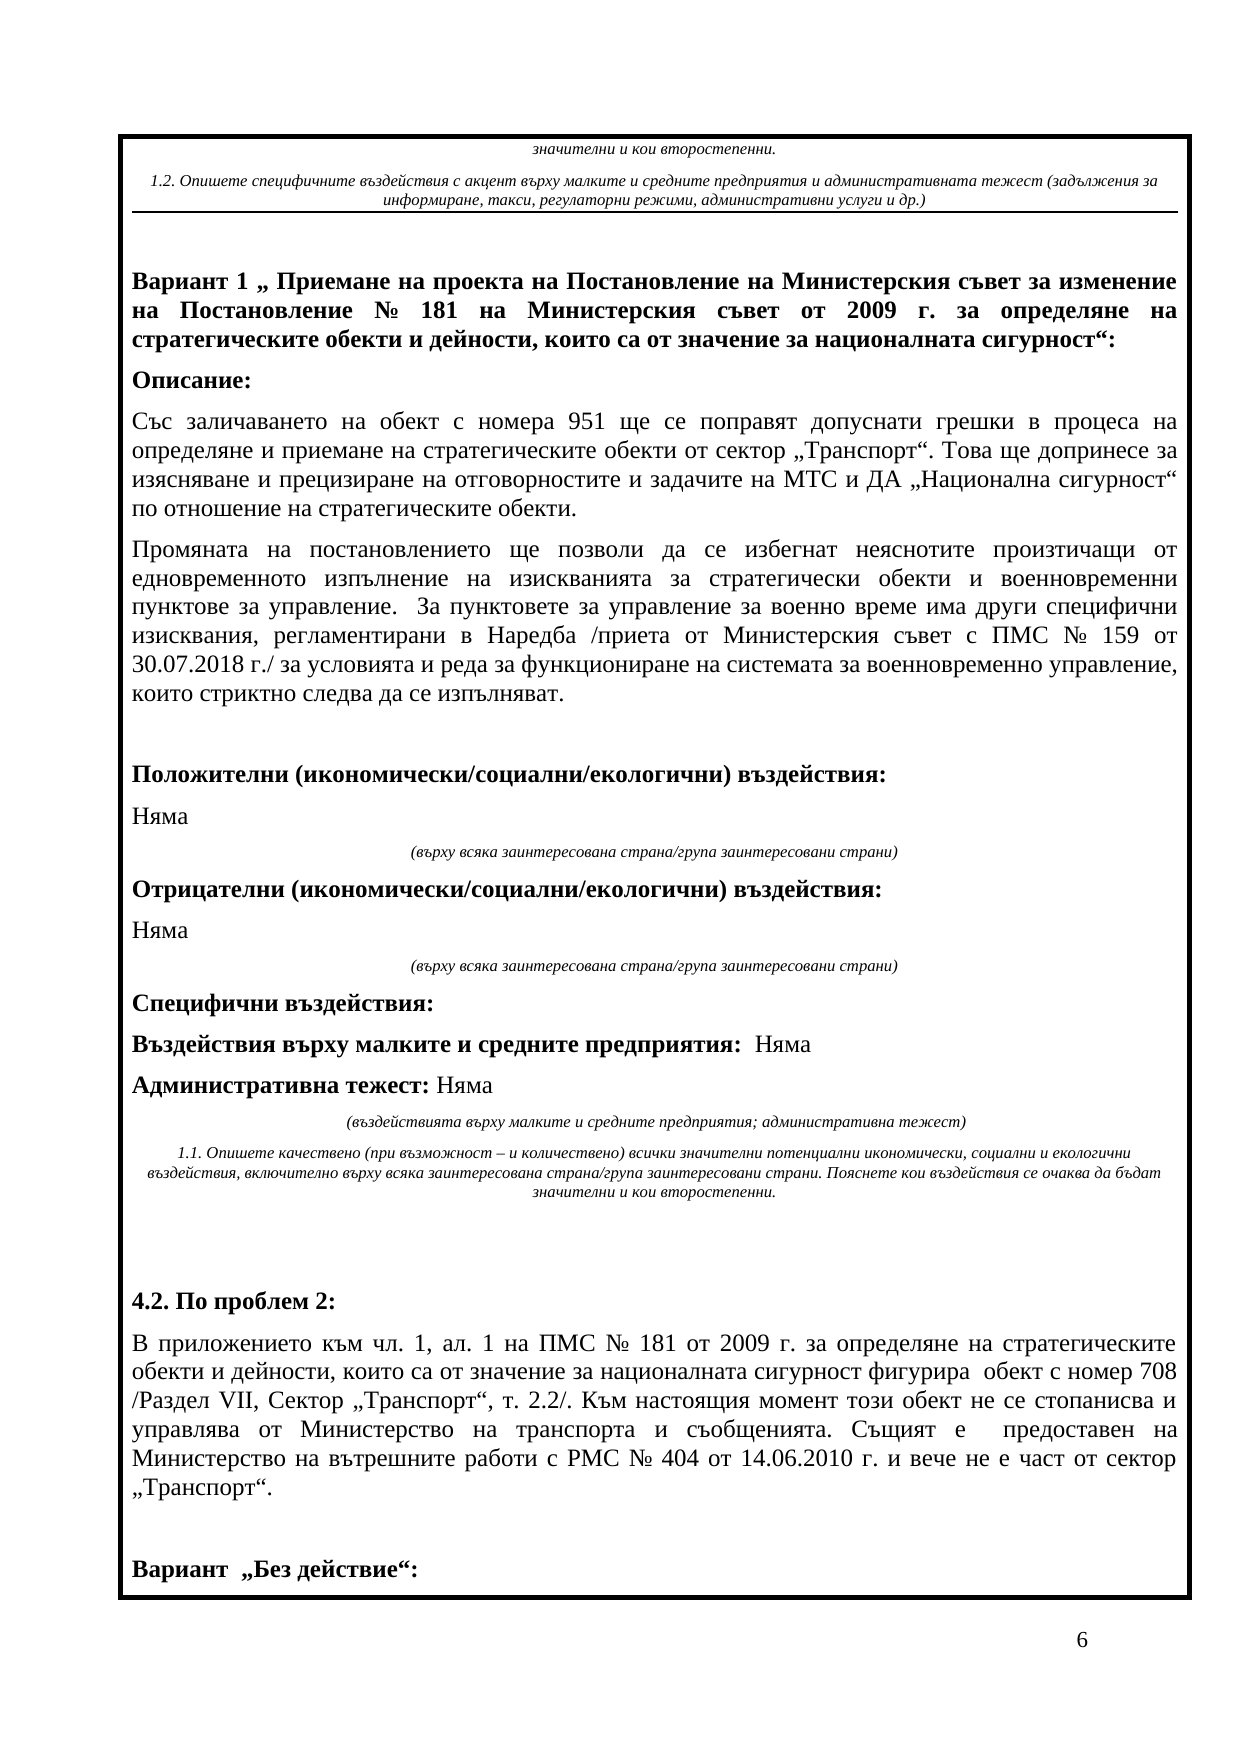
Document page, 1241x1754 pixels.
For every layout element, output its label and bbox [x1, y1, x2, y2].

table_cell [123, 139, 1187, 1595]
